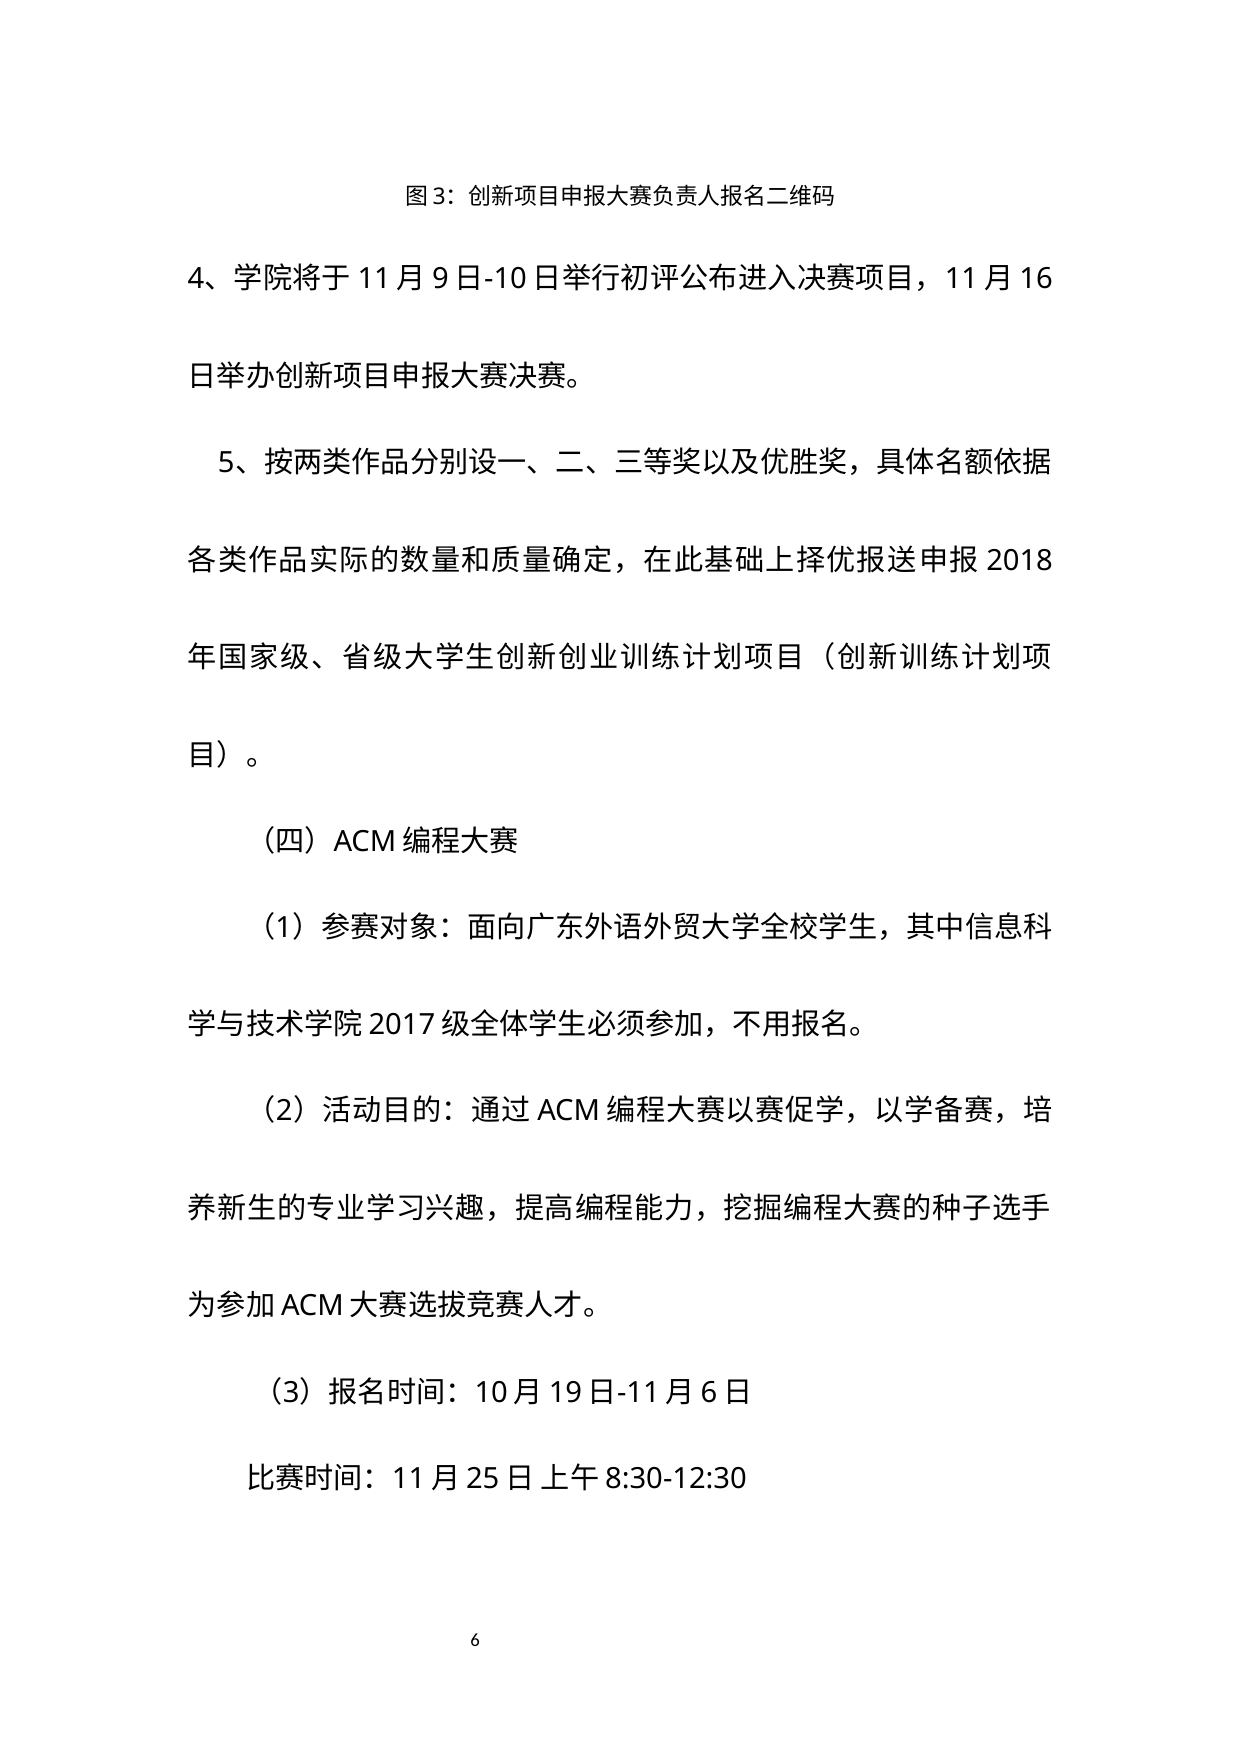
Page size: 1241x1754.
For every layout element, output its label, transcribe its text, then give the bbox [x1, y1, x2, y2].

text 4、学院将于11月9日-10日举行初评公布进入决赛项目，11月16日举办创新项目申报大赛决赛。 [187, 244, 1053, 406]
text 5、按两类作品分别设一、二、三等奖以及优胜奖，具体名额依据各类作品实际的数量和质量确定，在此基础上择优报送申报2018年国家级、省级大学生创新创业训练计划项目（创新训练计划项目）。 [187, 427, 1053, 785]
text （四）ACM编程大赛 [187, 806, 1053, 871]
text （1）参赛对象：面向广东外语外贸大学全校学生，其中信息科学与技术学院2017级全体学生必须参加，不用报名。 [187, 892, 1053, 1054]
text （2）活动目的：通过ACM编程大赛以赛促学，以学备赛，培养新生的专业学习兴趣，提高编程能力，挖掘编程大赛的种子选手为参加ACM大赛选拔竞赛人才。 [187, 1076, 1053, 1336]
text （3）报名时间：10月19日-11月6日 [187, 1357, 1053, 1422]
text 比赛时间：11月25日 上午8:30-12:30 [187, 1443, 1053, 1508]
text 图3：创新项目申报大赛负责人报名二维码 [187, 162, 1053, 227]
